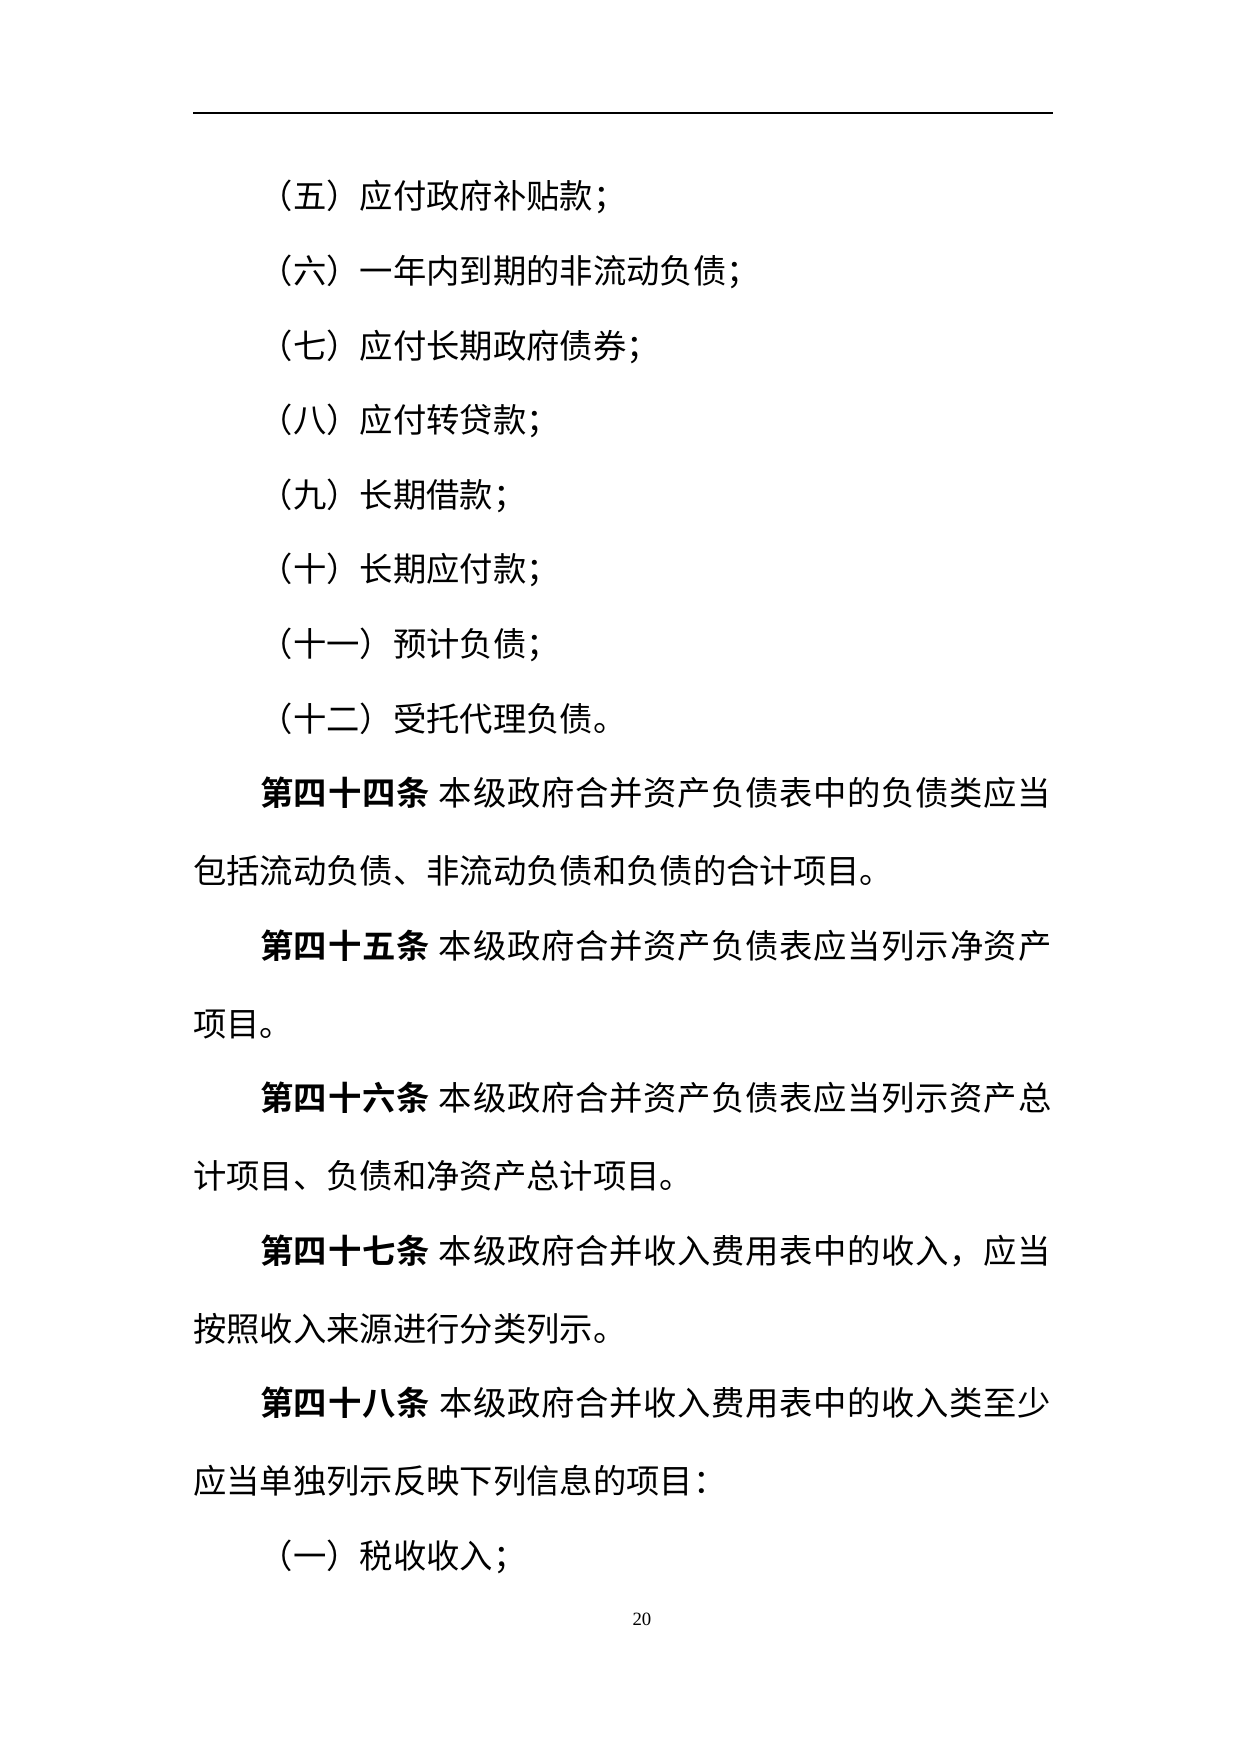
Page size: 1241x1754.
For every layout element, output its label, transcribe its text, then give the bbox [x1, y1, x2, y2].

text 第四十五条 本级政府合并资产负债表应当列示净资产项目。 [193, 911, 1053, 1054]
text 第四十六条 本级政府合并资产负债表应当列示资产总计项目、负债和净资产总计项目。 [193, 1064, 1053, 1207]
text （十）长期应付款； [193, 535, 1053, 600]
text （六）一年内到期的非流动负债； [193, 237, 1053, 302]
text （一）税收收入； [193, 1521, 1053, 1586]
text 第四十四条 本级政府合并资产负债表中的负债类应当包括流动负债、非流动负债和负债的合计项目。 [193, 759, 1053, 902]
text 第四十七条 本级政府合并收入费用表中的收入，应当按照收入来源进行分类列示。 [193, 1216, 1053, 1359]
text （八）应付转贷款； [193, 386, 1053, 451]
text （七）应付长期政府债券； [193, 311, 1053, 376]
text （五）应付政府补贴款； [193, 162, 1053, 227]
text （十一）预计负债； [193, 609, 1053, 674]
text （十二）受托代理负债。 [193, 684, 1053, 749]
text 第四十八条 本级政府合并收入费用表中的收入类至少应当单独列示反映下列信息的项目： [193, 1369, 1053, 1512]
text （九）长期借款； [193, 460, 1053, 525]
